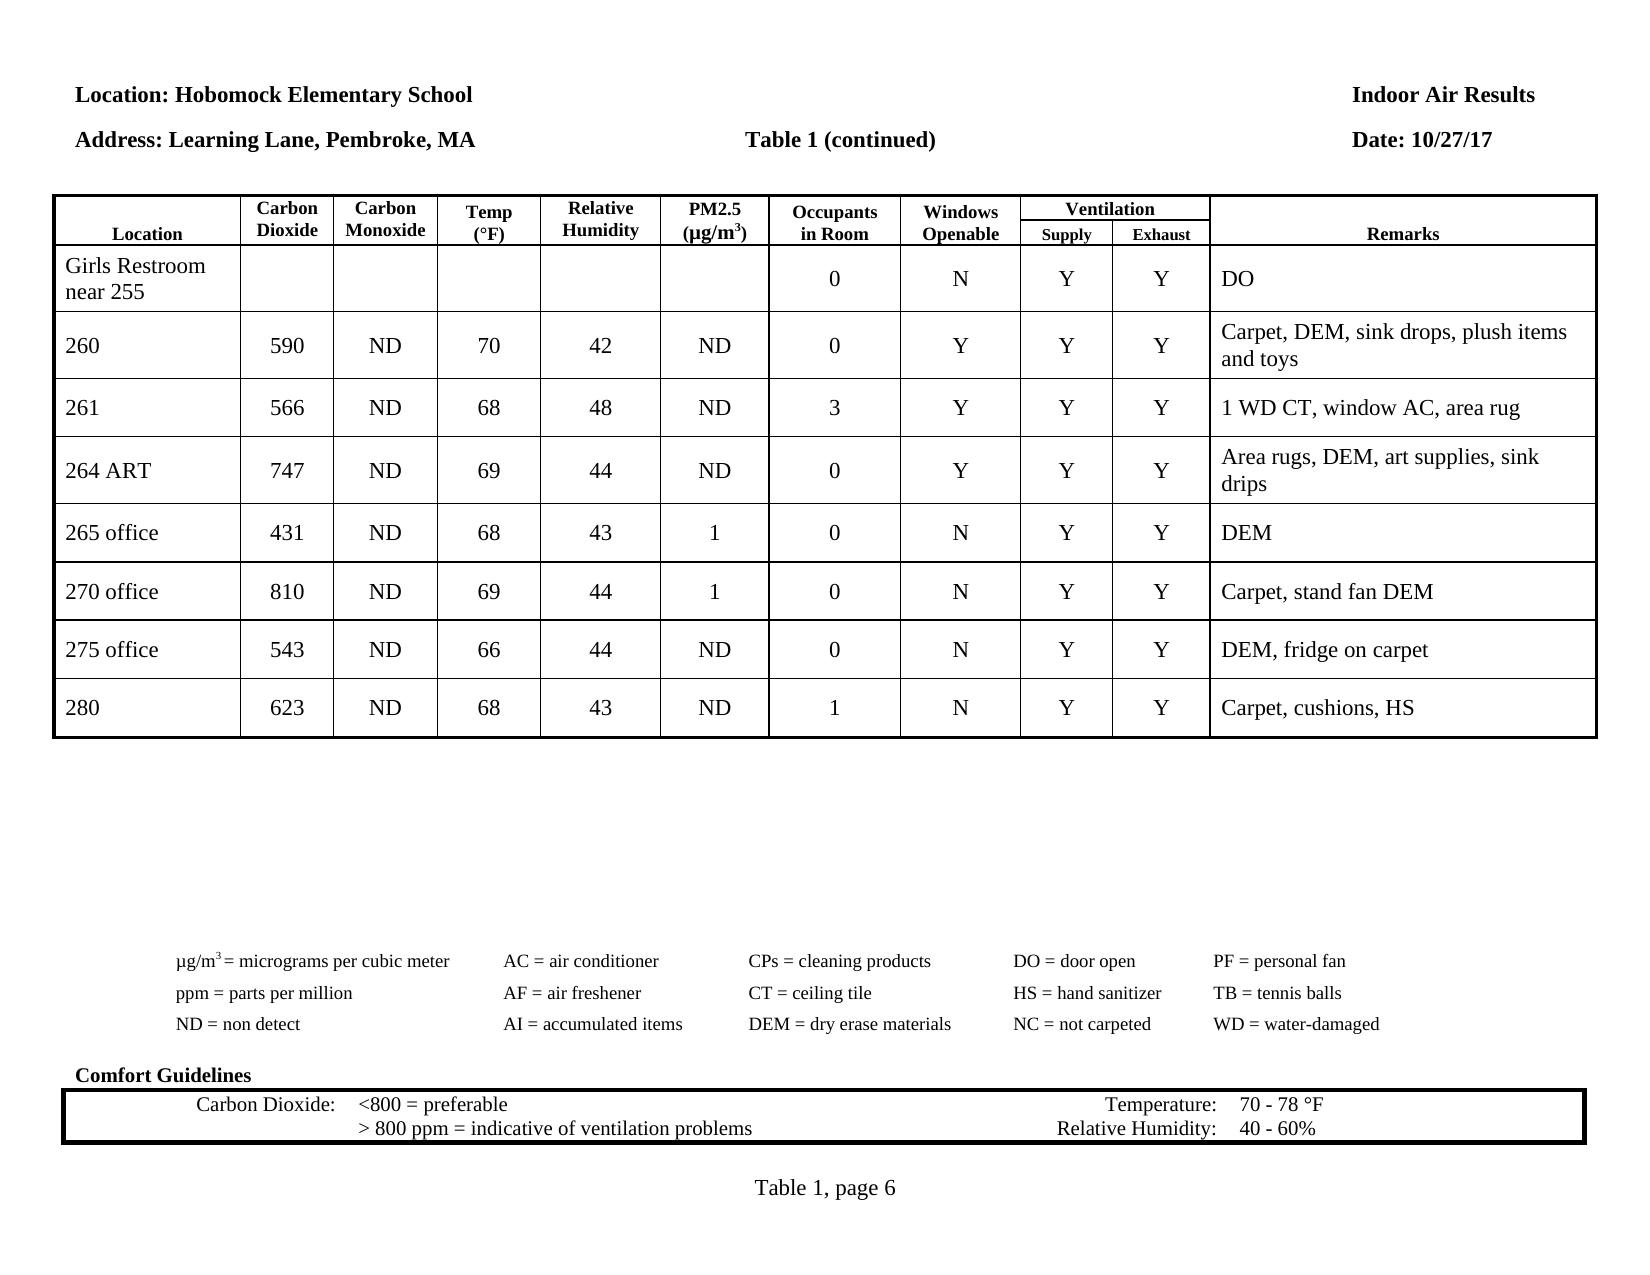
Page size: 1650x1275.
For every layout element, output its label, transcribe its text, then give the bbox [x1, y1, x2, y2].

table_cell 0 [770, 621, 900, 678]
table_header Carbon Dioxide (ppm) [241, 197, 333, 244]
table_cell DEM, fridge on carpet [1211, 621, 1595, 678]
table_cell ND [334, 437, 437, 503]
table_cell 810 [241, 563, 333, 619]
table_cell ND [334, 379, 437, 436]
table_cell 68 [438, 379, 540, 436]
table_cell 48 [541, 379, 660, 436]
table_header Relative Humidity (%) [541, 197, 660, 244]
table_cell [334, 246, 437, 311]
table_cell ND [334, 621, 437, 678]
table_cell 3 [770, 379, 900, 436]
table_cell 66 [438, 621, 540, 678]
table_cell N [901, 679, 1020, 736]
table_cell Y [1113, 679, 1209, 736]
table_cell Y [1113, 437, 1209, 503]
table_cell ND [661, 679, 768, 736]
table_cell N [901, 246, 1020, 311]
table_cell 70 [438, 312, 540, 377]
table_cell 590 [241, 312, 333, 377]
table_cell Y [1021, 679, 1112, 736]
table_cell [438, 246, 540, 311]
table_cell N [901, 504, 1020, 561]
table_cell ND [334, 312, 437, 377]
table_cell 68 [438, 504, 540, 561]
table_cell ND [334, 563, 437, 619]
table_cell Carpet, DEM, sink drops, plush items and toys [1211, 312, 1595, 377]
table_cell 261 [56, 379, 240, 436]
table_cell Y [1113, 504, 1209, 561]
table_cell ND [661, 437, 768, 503]
table_cell 43 [541, 679, 660, 736]
table_cell [241, 246, 333, 311]
table_cell 265 office [56, 504, 240, 561]
table_cell DEM [1211, 504, 1595, 561]
table_header Carbon Monoxide (ppm) [334, 197, 437, 244]
table_cell 260 [56, 312, 240, 377]
table_cell ND [334, 679, 437, 736]
table_cell 69 [438, 563, 540, 619]
table_cell 431 [241, 504, 333, 561]
table_cell 1 [661, 563, 768, 619]
table_cell 68 [438, 679, 540, 736]
table_cell 623 [241, 679, 333, 736]
table_cell 43 [541, 504, 660, 561]
table_cell Y [1021, 563, 1112, 619]
table_cell Y [1113, 621, 1209, 678]
table_cell Girls Restroom near 255 [56, 246, 240, 311]
table_header Remarks [1211, 197, 1595, 244]
table_cell 44 [541, 621, 660, 678]
table_cell 275 office [56, 621, 240, 678]
table_cell 280 [56, 679, 240, 736]
table_cell ND [661, 379, 768, 436]
table_cell 42 [541, 312, 660, 377]
table_header PM2.5 (µg/m3) [661, 197, 768, 244]
table_cell DO [1211, 246, 1595, 311]
table_cell ND [334, 504, 437, 561]
table_cell 264 ART [56, 437, 240, 503]
table_cell Y [1113, 563, 1209, 619]
table_cell 0 [770, 246, 900, 311]
table_cell ND [661, 621, 768, 678]
table_cell ND [661, 312, 768, 377]
table_cell [541, 246, 660, 311]
table_cell 270 office [56, 563, 240, 619]
table_header Occupants in Room [770, 197, 900, 244]
table_cell Y [1021, 312, 1112, 377]
table_cell Y [1021, 504, 1112, 561]
table_cell 44 [541, 437, 660, 503]
table_cell Carpet, stand fan DEM [1211, 563, 1595, 619]
table_cell Y [1021, 379, 1112, 436]
table_cell 1 [770, 679, 900, 736]
table_header Temp (°F) [438, 197, 540, 244]
table_cell 0 [770, 504, 900, 561]
table_cell N [901, 563, 1020, 619]
table_cell Carpet, cushions, HS [1211, 679, 1595, 736]
table_cell Y [901, 312, 1020, 377]
table_cell 0 [770, 312, 900, 377]
table_header Ventilation [1021, 197, 1209, 219]
table_cell Y [1021, 246, 1112, 311]
table_cell 747 [241, 437, 333, 503]
table_cell Y [1021, 621, 1112, 678]
table_cell 1 WD CT, window AC, area rug [1211, 379, 1595, 436]
table_cell 69 [438, 437, 540, 503]
table_cell 0 [770, 437, 900, 503]
table_cell Y [1021, 437, 1112, 503]
table_cell Y [901, 379, 1020, 436]
table_cell Supply [1021, 221, 1112, 244]
table_cell Y [1113, 312, 1209, 377]
table_header Location [56, 197, 240, 244]
table_cell Exhaust [1113, 221, 1209, 244]
table_cell Y [1113, 379, 1209, 436]
table_cell [661, 246, 768, 311]
table_cell N [901, 621, 1020, 678]
table_cell 566 [241, 379, 333, 436]
table_cell Y [901, 437, 1020, 503]
table_cell Area rugs, DEM, art supplies, sink drips [1211, 437, 1595, 503]
table_cell 1 [661, 504, 768, 561]
table_cell 543 [241, 621, 333, 678]
table_header Windows Openable [901, 197, 1020, 244]
table_cell 44 [541, 563, 660, 619]
table_cell 0 [770, 563, 900, 619]
table_cell Y [1113, 246, 1209, 311]
